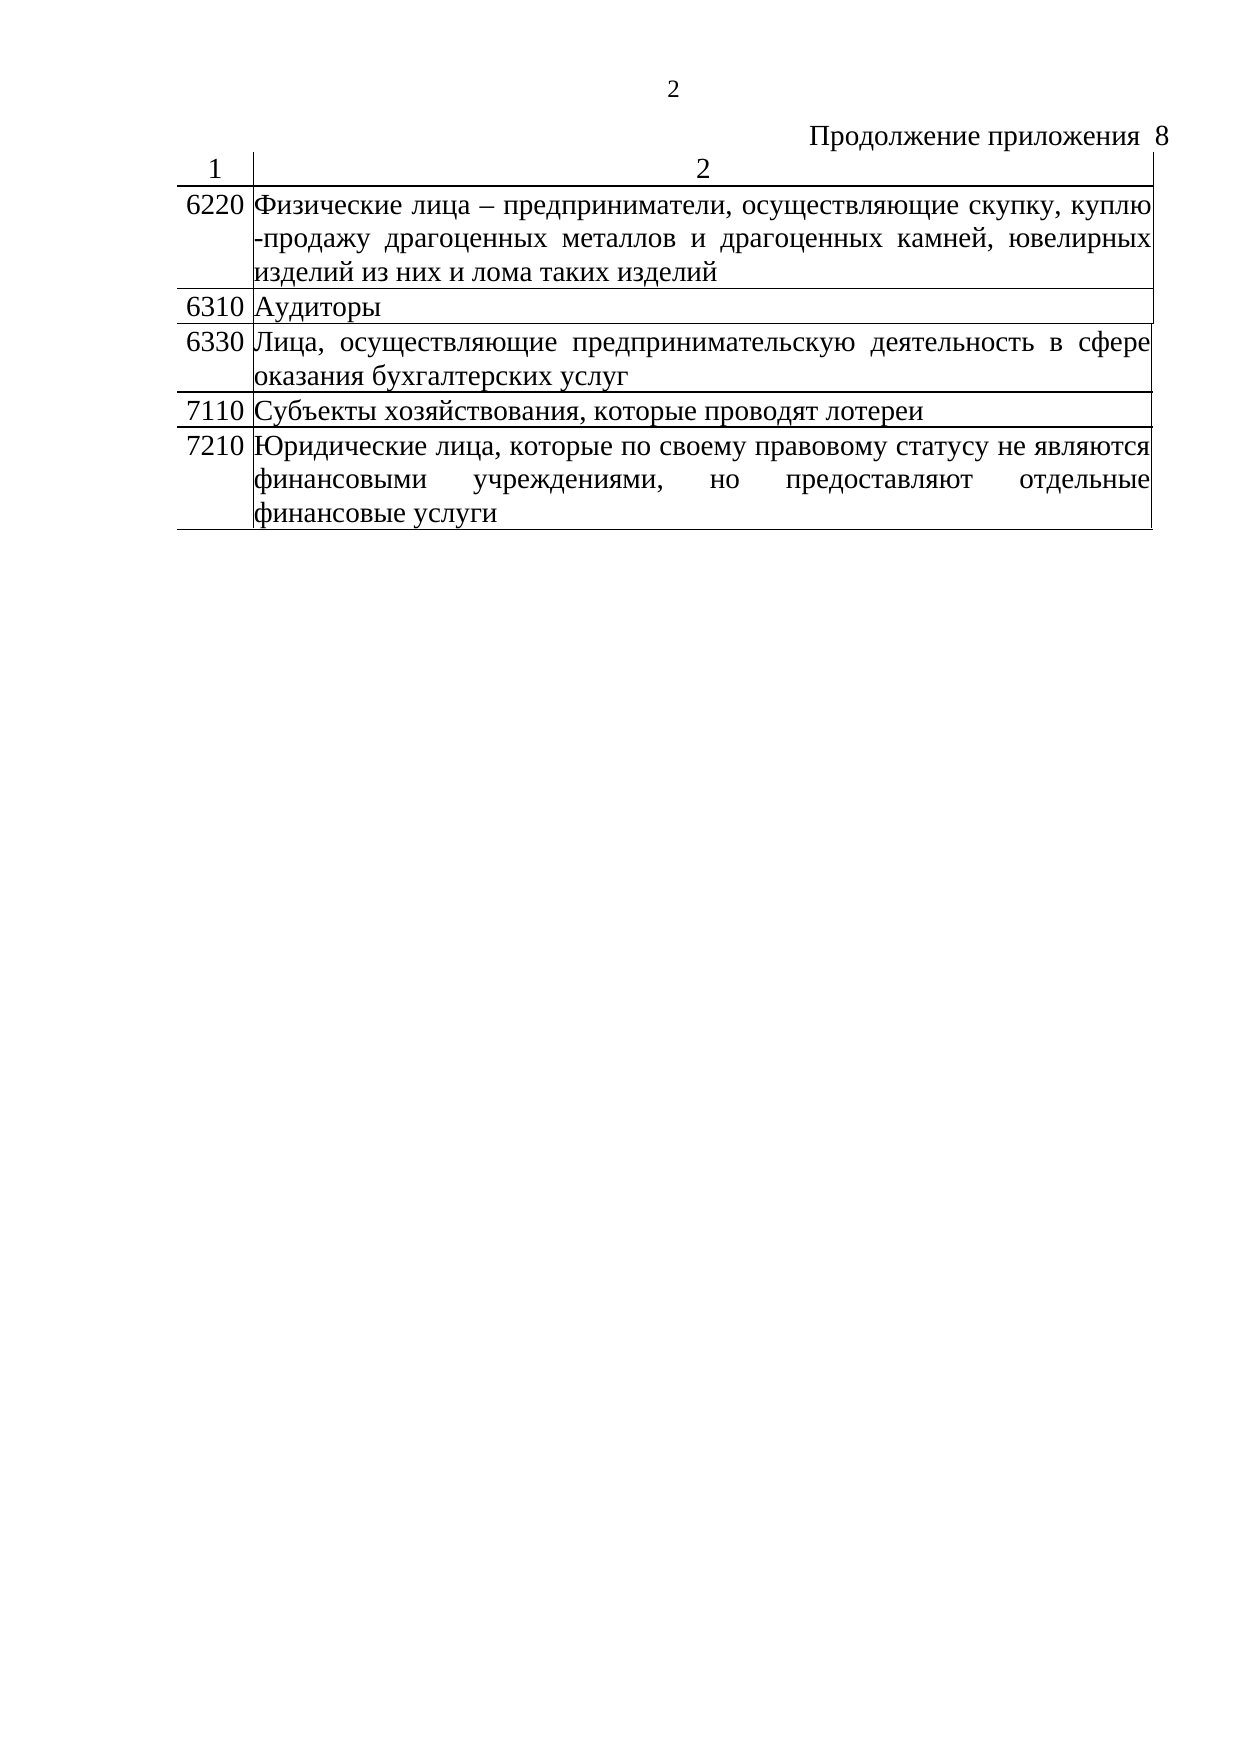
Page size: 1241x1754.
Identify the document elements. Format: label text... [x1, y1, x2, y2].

table_header 2 [254, 152, 1153, 185]
table_cell 6220 [177, 187, 253, 287]
text Продолжение приложения 8 [177, 118, 1169, 152]
table_cell Физические лица – предприниматели, осуществляющие скупку, куплю -продажу драгоценных металлов и драгоценных камней, ювелирных изделий из них и лома таких изделий [254, 187, 1153, 287]
table_cell Субъекты хозяйствования, которые проводят лотереи [254, 393, 1151, 426]
table_cell 7210 [177, 428, 253, 528]
table_cell 7110 [177, 393, 253, 426]
table_header 1 [177, 152, 253, 185]
table_cell Юридические лица, которые по своему правовому статусу не являются финансовыми учреждениями, но предоставляют отдельные финансовые услуги [254, 428, 1151, 528]
table_cell Аудиторы [254, 289, 1153, 322]
table_cell 6330 [177, 324, 253, 391]
table_cell 6310 [177, 289, 253, 322]
table_cell Лица, осуществляющие предпринимательскую деятельность в сфере оказания бухгалтерских услуг [254, 324, 1151, 391]
